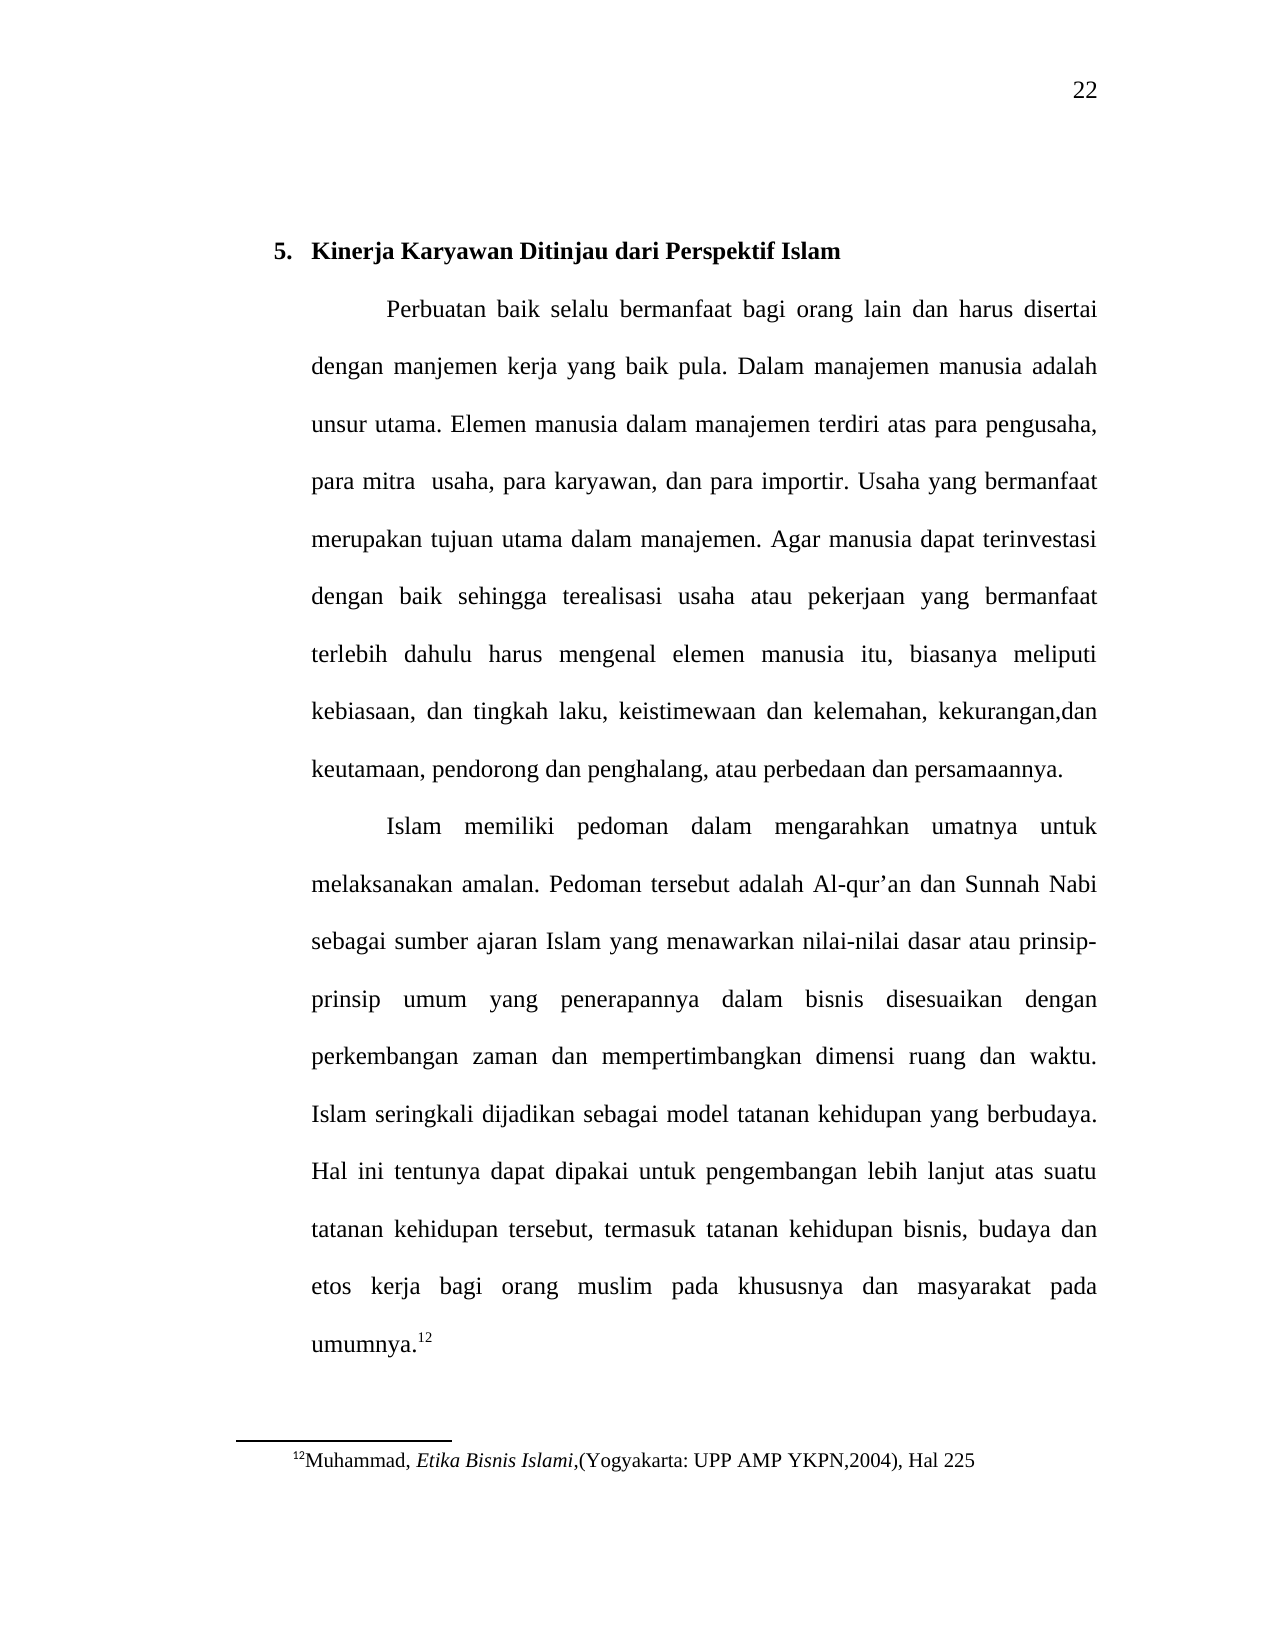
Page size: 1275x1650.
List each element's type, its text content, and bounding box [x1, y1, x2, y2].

list Islam memiliki pedoman dalam mengarahkan umatnya untuk melaksanakan amalan. Pedoman tersebut adalah Al-qur’an dan Sunnah Nabi sebagai sumber ajaran Islam yang menawarkan nilai-nilai dasar atau prinsip-prinsip umum yang penerapannya dalam bisnis disesuaikan dengan perkembangan zaman dan mempertimbangkan dimensi ruang dan waktu. Islam seringkali dijadikan sebagai model tatanan kehidupan yang berbudaya. Hal ini tentunya dapat dipakai untuk pengembangan lebih lanjut atas suatu tatanan kehidupan tersebut, termasuk tatanan kehidupan bisnis, budaya dan etos kerja bagi orang muslim pada khususnya dan masyarakat pada umumnya. [311, 811, 1098, 1357]
list Perbuatan baik selalu bermanfaat bagi orang lain dan harus disertai dengan manjemen kerja yang baik pula. Dalam manajemen manusia adalah unsur utama. Elemen manusia dalam manajemen terdiri atas para pengusaha, para mitra usaha, para karyawan, dan para importir. Usaha yang bermanfaat merupakan tujuan utama dalam manajemen. Agar manusia dapat terinvestasi dengan baik sehingga terealisasi usaha atau pekerjaan yang bermanfaat terlebih dahulu harus mengenal elemen manusia itu, biasanya meliputi kebiasaan, dan tingkah laku, keistimewaan dan kelemahan, kekurangan,dan keutamaan, pendorong dan penghalang, atau perbedaan dan persamaannya. [311, 294, 1098, 782]
list Kinerja Karyawan Ditinjau dari Perspektif Islam [274, 236, 1098, 265]
